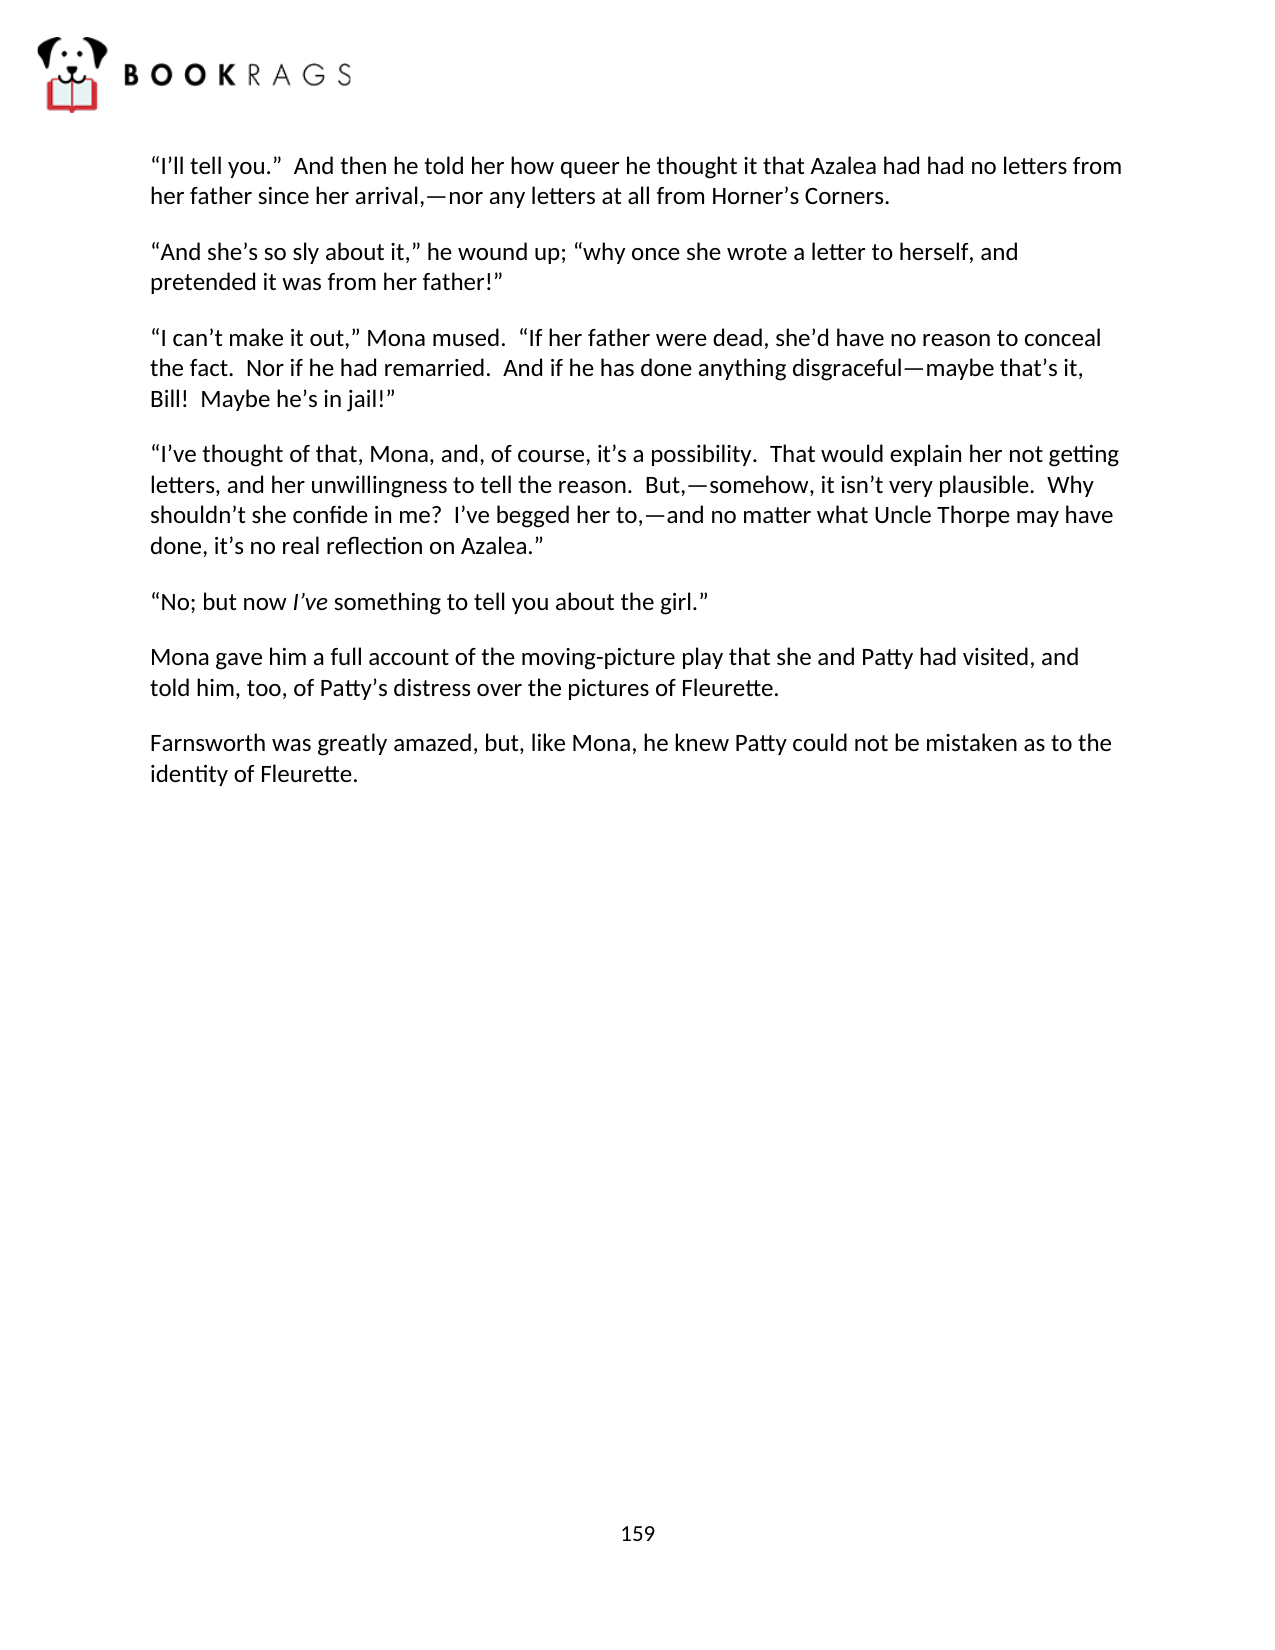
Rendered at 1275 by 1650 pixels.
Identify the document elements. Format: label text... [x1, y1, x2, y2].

text “I’ll tell you.” And then he told her how queer he thought it that Azalea had had no letters from her father since her arrival,—­nor any letters at all from Horner’s Corners. [150, 150, 1125, 211]
text “I’ve thought of that, Mona, and, of course, it’s a possibility. That would explain her not getting letters, and her unwillingness to tell the reason. But,—­somehow, it isn’t very plausible. Why shouldn’t she confide in me? I’ve begged her to,—­and no matter what Uncle Thorpe may have done, it’s no real reflection on Azalea.” [150, 439, 1125, 561]
text “And she’s so sly about it,” he wound up; “why once she wrote a letter to herself, and pretended it was from her father!” [150, 236, 1125, 297]
text Farnsworth was greatly amazed, but, like Mona, he knew Patty could not be mistaken as to the identity of Fleurette. [150, 727, 1125, 788]
text “I can’t make it out,” Mona mused. “If her father were dead, she’d have no reason to conceal the fact. Nor if he had remarried. And if he has done anything disgraceful—­maybe that’s it, Bill! Maybe he’s in jail!” [150, 322, 1125, 414]
text “No; but now I’ve something to tell you about the girl.” [150, 586, 1125, 616]
picture [37, 37, 351, 113]
text Mona gave him a full account of the moving-picture play that she and Patty had visited, and told him, too, of Patty’s distress over the pictures of Fleurette. [150, 641, 1125, 702]
